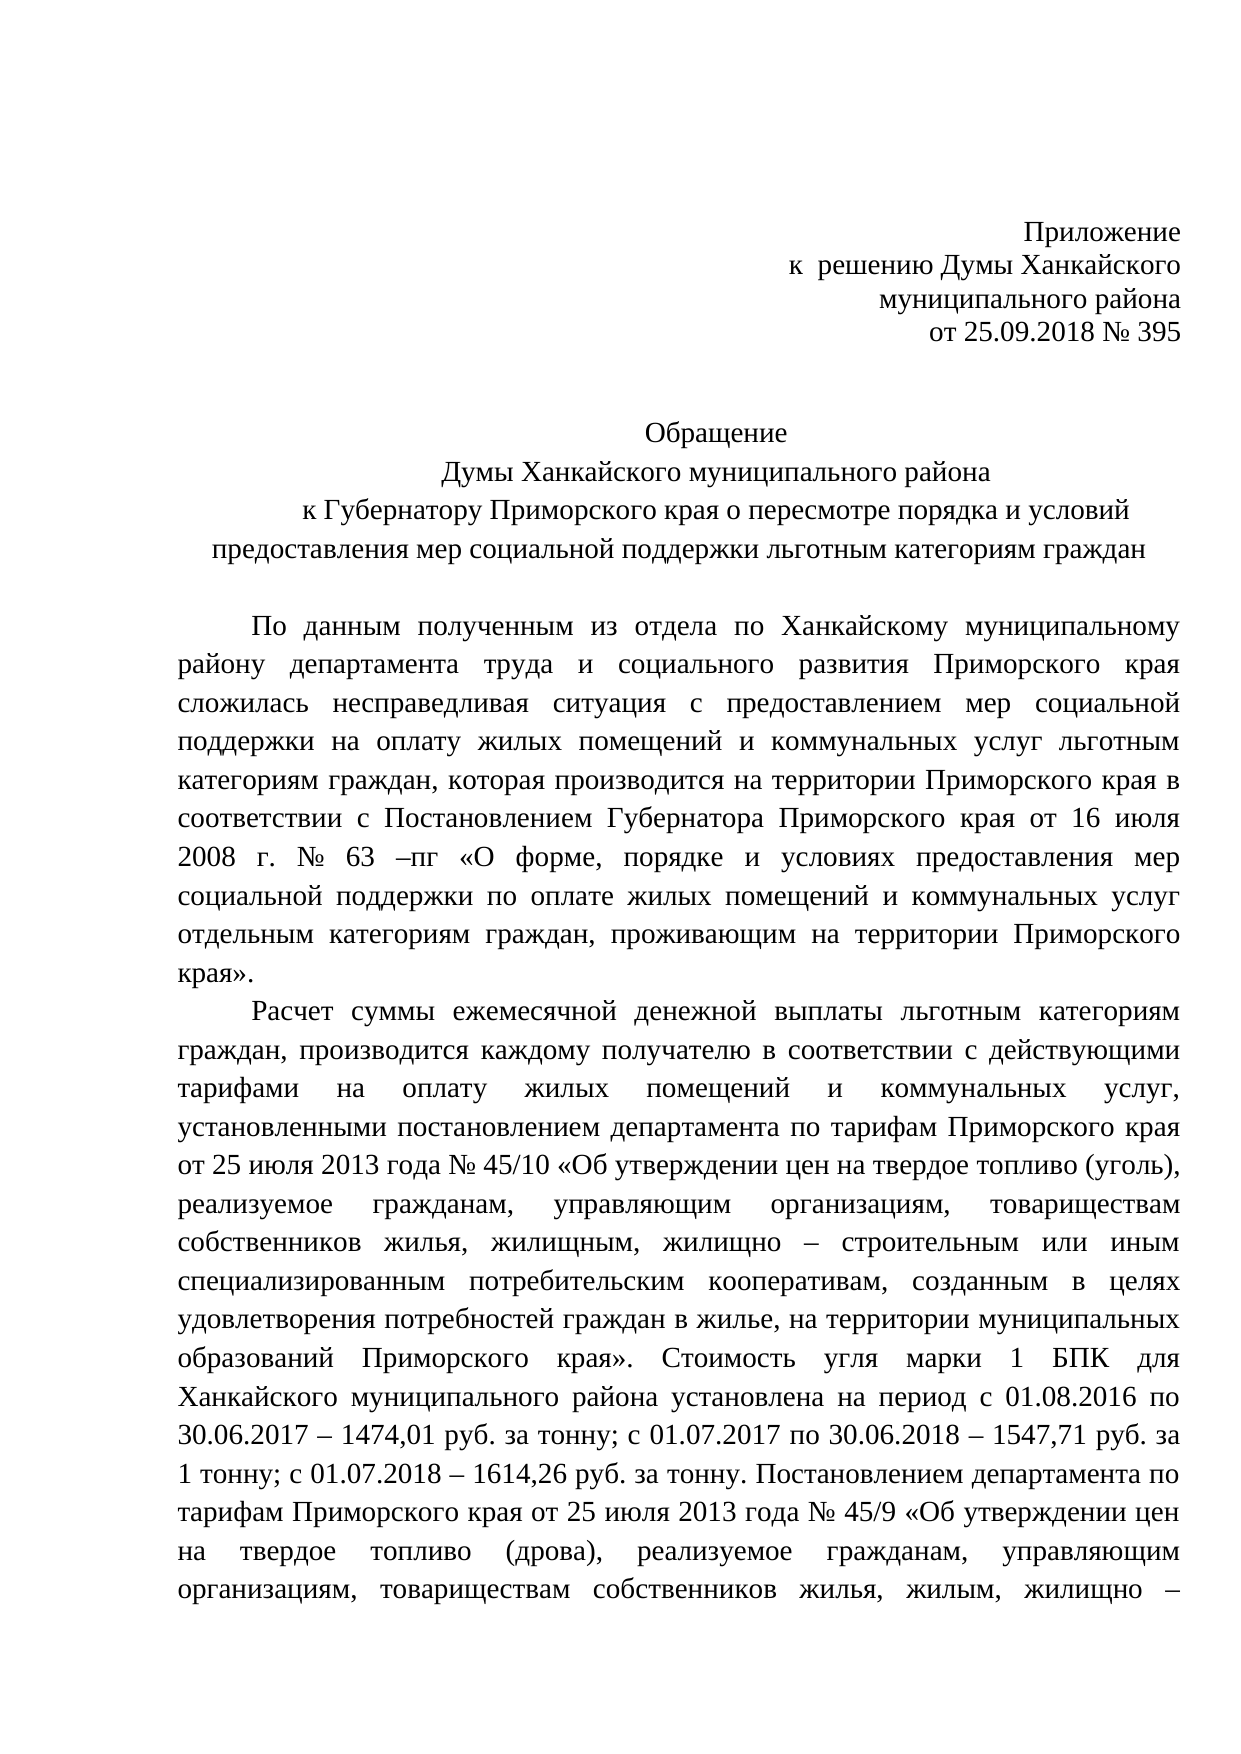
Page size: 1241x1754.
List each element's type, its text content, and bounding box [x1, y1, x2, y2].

text Думы Ханкайского муниципального района [177, 454, 1181, 487]
text от 25.09.2018 № 395 [177, 314, 1181, 348]
text к решению Думы Ханкайского [177, 247, 1181, 281]
text По данным полученным из отдела по Ханкайскому муниципальному району департамента труда и социального развития Приморского края сложилась несправедливая ситуация с предоставлением мер социальной поддержки на оплату жилых помещений и коммунальных услуг льготным категориям граждан, которая производится на территории Приморского края в соответствии с Постановлением Губернатора Приморского края от 16 июля 2008 г. № 63 –пг «О форме, порядке и условиях предоставления мер социальной поддержки по оплате жилых помещений и коммунальных услуг отдельным категориям граждан, проживающим на территории Приморского края». [177, 608, 1181, 988]
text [177, 993, 1181, 1605]
text к Губернатору Приморского края о пересмотре порядка и условий предоставления мер социальной поддержки льготным категориям граждан [177, 492, 1181, 564]
text муниципального района [177, 281, 1181, 314]
text Приложение [177, 214, 1181, 247]
text Обращение [177, 415, 1181, 449]
